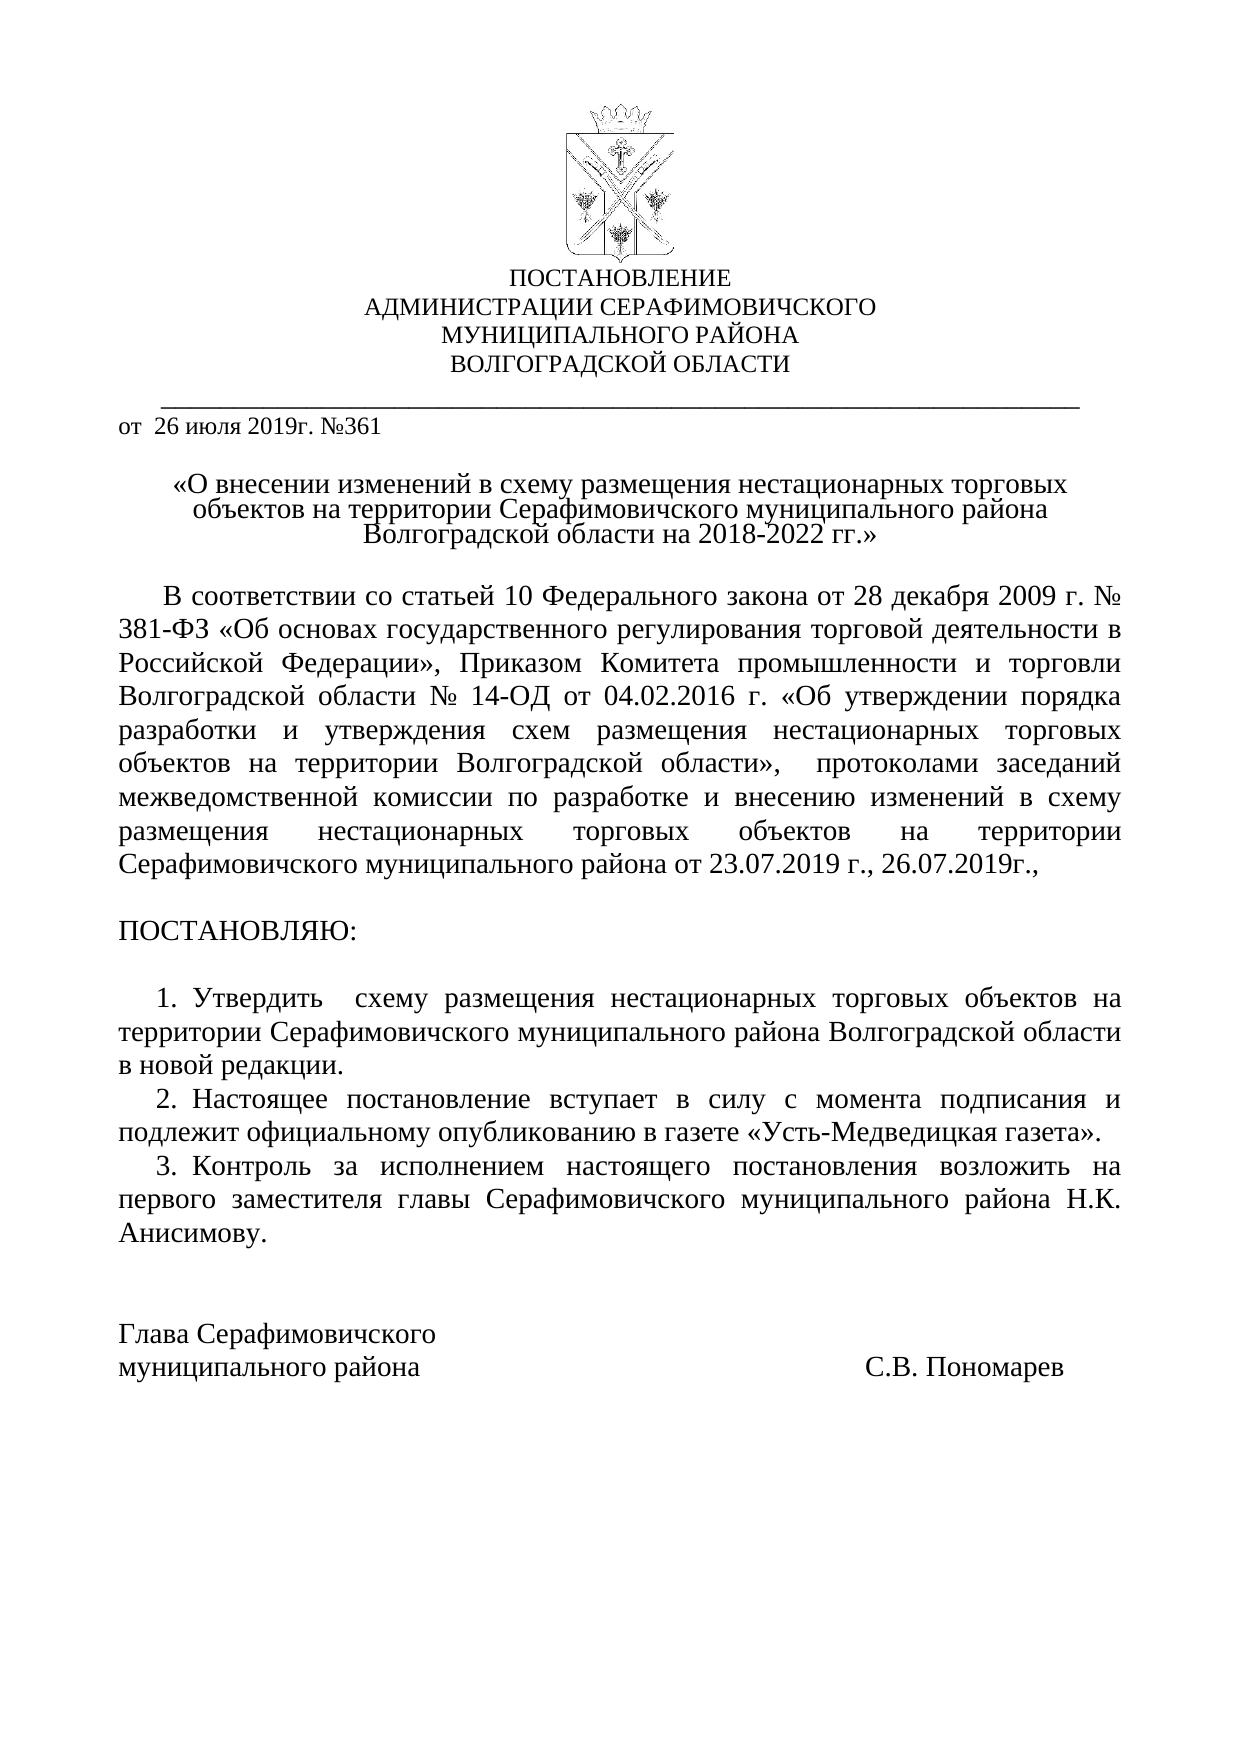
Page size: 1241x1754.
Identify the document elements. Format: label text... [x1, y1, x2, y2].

list Утвердить схему размещения нестационарных торговых объектов на территории Серафимовичского муниципального района Волгоградской области в новой редакции. [118, 980, 1122, 1081]
text муниципального района С.В. Пономарев [118, 1349, 1122, 1383]
text «О внесении изменений в схему размещения нестационарных торговых объектов на территории Серафимовичского муниципального района Волгоградской области на 2018-2022 гг.» [118, 474, 1122, 549]
text Глава Серафимовичского [118, 1316, 1122, 1349]
text _______________________________________________________________ [118, 378, 1122, 411]
picture [566, 103, 674, 263]
text АДМИНИСТРАЦИИ СЕРАФИМОВИЧСКОГО [118, 292, 1122, 320]
list Контроль за исполнением настоящего постановления возложить на первого заместителя главы Серафимовичского муниципального района Н.К. Анисимову. [118, 1148, 1122, 1249]
text ПОСТАНОВЛЕНИЕ [118, 263, 1122, 292]
text от 26 июля 2019г. №361 [118, 411, 1122, 440]
text ВОЛГОГРАДСКОЙ ОБЛАСТИ [118, 349, 1122, 378]
list Настоящее постановление вступает в силу с момента подписания и подлежит официальному опубликованию в газете «Усть-Медведицкая газета». [118, 1081, 1122, 1148]
text ПОСТАНОВЛЯЮ: [118, 913, 1122, 947]
text В соответствии со статьей 10 Федерального закона от 28 декабря 2009 г. № 381-ФЗ «Об основах государственного регулирования торговой деятельности в Российской Федерации», Приказом Комитета промышленности и торговли Волгоградской области № 14-ОД от 04.02.2016 г. «Об утверждении порядка разработки и утверждения схем размещения нестационарных торговых объектов на территории Волгоградской области», протоколами заседаний межведомственной комиссии по разработке и внесению изменений в схему размещения нестационарных торговых объектов на территории Серафимовичского муниципального района от 23.07.2019 г., 26.07.2019г., [118, 578, 1122, 880]
text МУНИЦИПАЛЬНОГО РАЙОНА [118, 320, 1122, 349]
